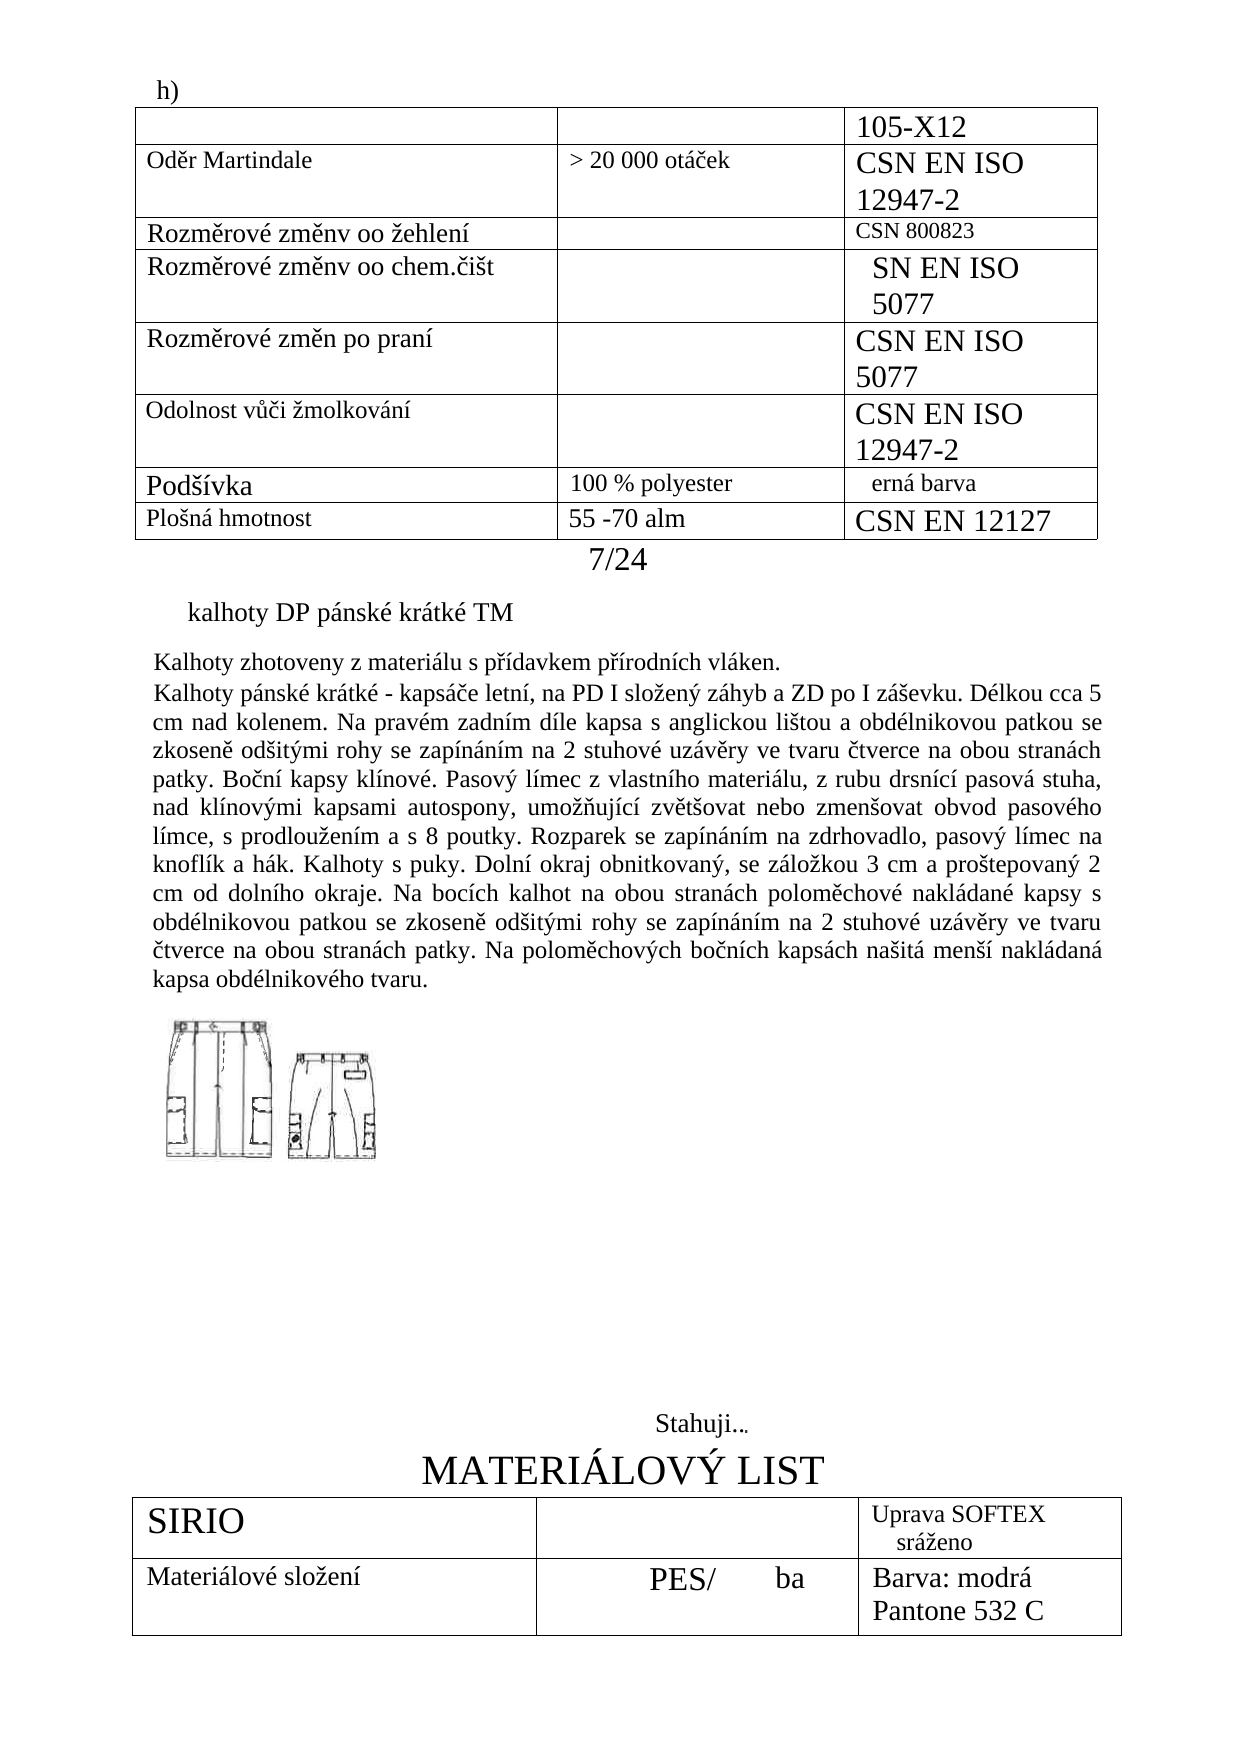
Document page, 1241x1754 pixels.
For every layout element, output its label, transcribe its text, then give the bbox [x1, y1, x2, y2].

text Stahuji.. [299, 1407, 1103, 1438]
table_header [537, 1498, 775, 1558]
table_cell erná barva [845, 468, 1097, 502]
table_cell CSN EN ISO 5077 [845, 323, 1097, 394]
table_header Uprava SOFTEX sráženo [859, 1498, 1121, 1558]
table_cell CSN EN ISO 12947-2 [845, 145, 1097, 217]
table_cell Materiálové složení [133, 1559, 508, 1634]
table_cell Rozměrové změn po praní [136, 323, 557, 394]
table_header SIRIO [133, 1498, 508, 1558]
table_cell Rozměrové změnv oo chem.čišt [136, 250, 557, 322]
table_cell 4 [558, 108, 781, 144]
text Kalhoty pánské krátké - kapsáče letní, na PD I složený záhyb a ZD po I záševku. Délkou cca 5 cm nad kolenem. Na pravém zadním díle kapsa s anglickou lištou a obdélnikovou patkou se zkoseně odšitými rohy se zapínáním na 2 stuhové uzávěry ve tvaru čtverce na obou stranách patky. Boční kapsy klínové. Pasový límec z vlastního materiálu, z rubu drsnící pasová stuha, nad klínovými kapsami autospony, umožňující zvětšovat nebo zmenšovat obvod pasového límce, s prodloužením a s 8 poutky. Rozparek se zapínáním na zdrhovadlo, pasový límec na knoflík a hák. Kalhoty s puky. Dolní okraj obnitkovaný, se záložkou 3 cm a proštepovaný 2 cm od dolního okraje. Na bocích kalhot na obou stranách poloměchové nakládané kapsy s obdélnikovou patkou se zkoseně odšitými rohy se zapínáním na 2 stuhové uzávěry ve tvaru čtverce na obou stranách patky. Na poloměchových bočních kapsách našitá menší nakládaná kapsa obdélnikového tvaru. [152, 678, 1103, 992]
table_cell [136, 108, 557, 144]
table_cell [558, 218, 781, 249]
table_cell [781, 468, 844, 502]
subtitle MATERIÁLOVÝ LIST [154, 1446, 1092, 1493]
table_cell CSN EN ISO 12947-2 [845, 395, 1097, 467]
table_cell SN EN ISO 5077 [845, 250, 1097, 322]
table_cell CSN EN 12127 [845, 503, 1097, 538]
subtitle kalhoty DP pánské krátké TM [187, 596, 1103, 627]
text 7/24 [154, 540, 1081, 577]
table_cell [781, 503, 844, 538]
table_cell Plošná hmotnost [136, 503, 557, 538]
table_cell > 20 000 otáček [558, 145, 781, 217]
table_cell ba [775, 1559, 858, 1634]
table_header [775, 1498, 858, 1558]
table_cell Oděr Martindale [136, 145, 557, 217]
table_cell CSN 800823 [845, 218, 1097, 249]
table_cell 100 % polyester [558, 468, 781, 502]
table_cell [558, 250, 781, 322]
table_cell CSN EN ISO 105-X12 [845, 108, 1097, 144]
table_cell Odolnost vůči žmolkování [136, 395, 557, 467]
text Kalhoty zhotoveny z materiálu s přídavkem přírodních vláken. [152, 648, 1103, 676]
table_cell [781, 145, 844, 217]
table_header [508, 1498, 536, 1558]
table_cell [558, 323, 781, 394]
table_cell [781, 395, 844, 467]
table_cell [781, 218, 844, 249]
table_cell [781, 250, 844, 322]
table_cell PES/ [537, 1559, 775, 1634]
table_cell [508, 1559, 536, 1634]
table_cell Rozměrové změnv oo žehlení [136, 218, 557, 249]
table_cell [781, 108, 844, 144]
table_cell Podšívka [136, 468, 557, 502]
table_cell [781, 323, 844, 394]
picture [166, 1018, 376, 1162]
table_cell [859, 1559, 1121, 1634]
table_cell 55 -70 alm [558, 503, 781, 538]
table_cell [558, 395, 781, 467]
